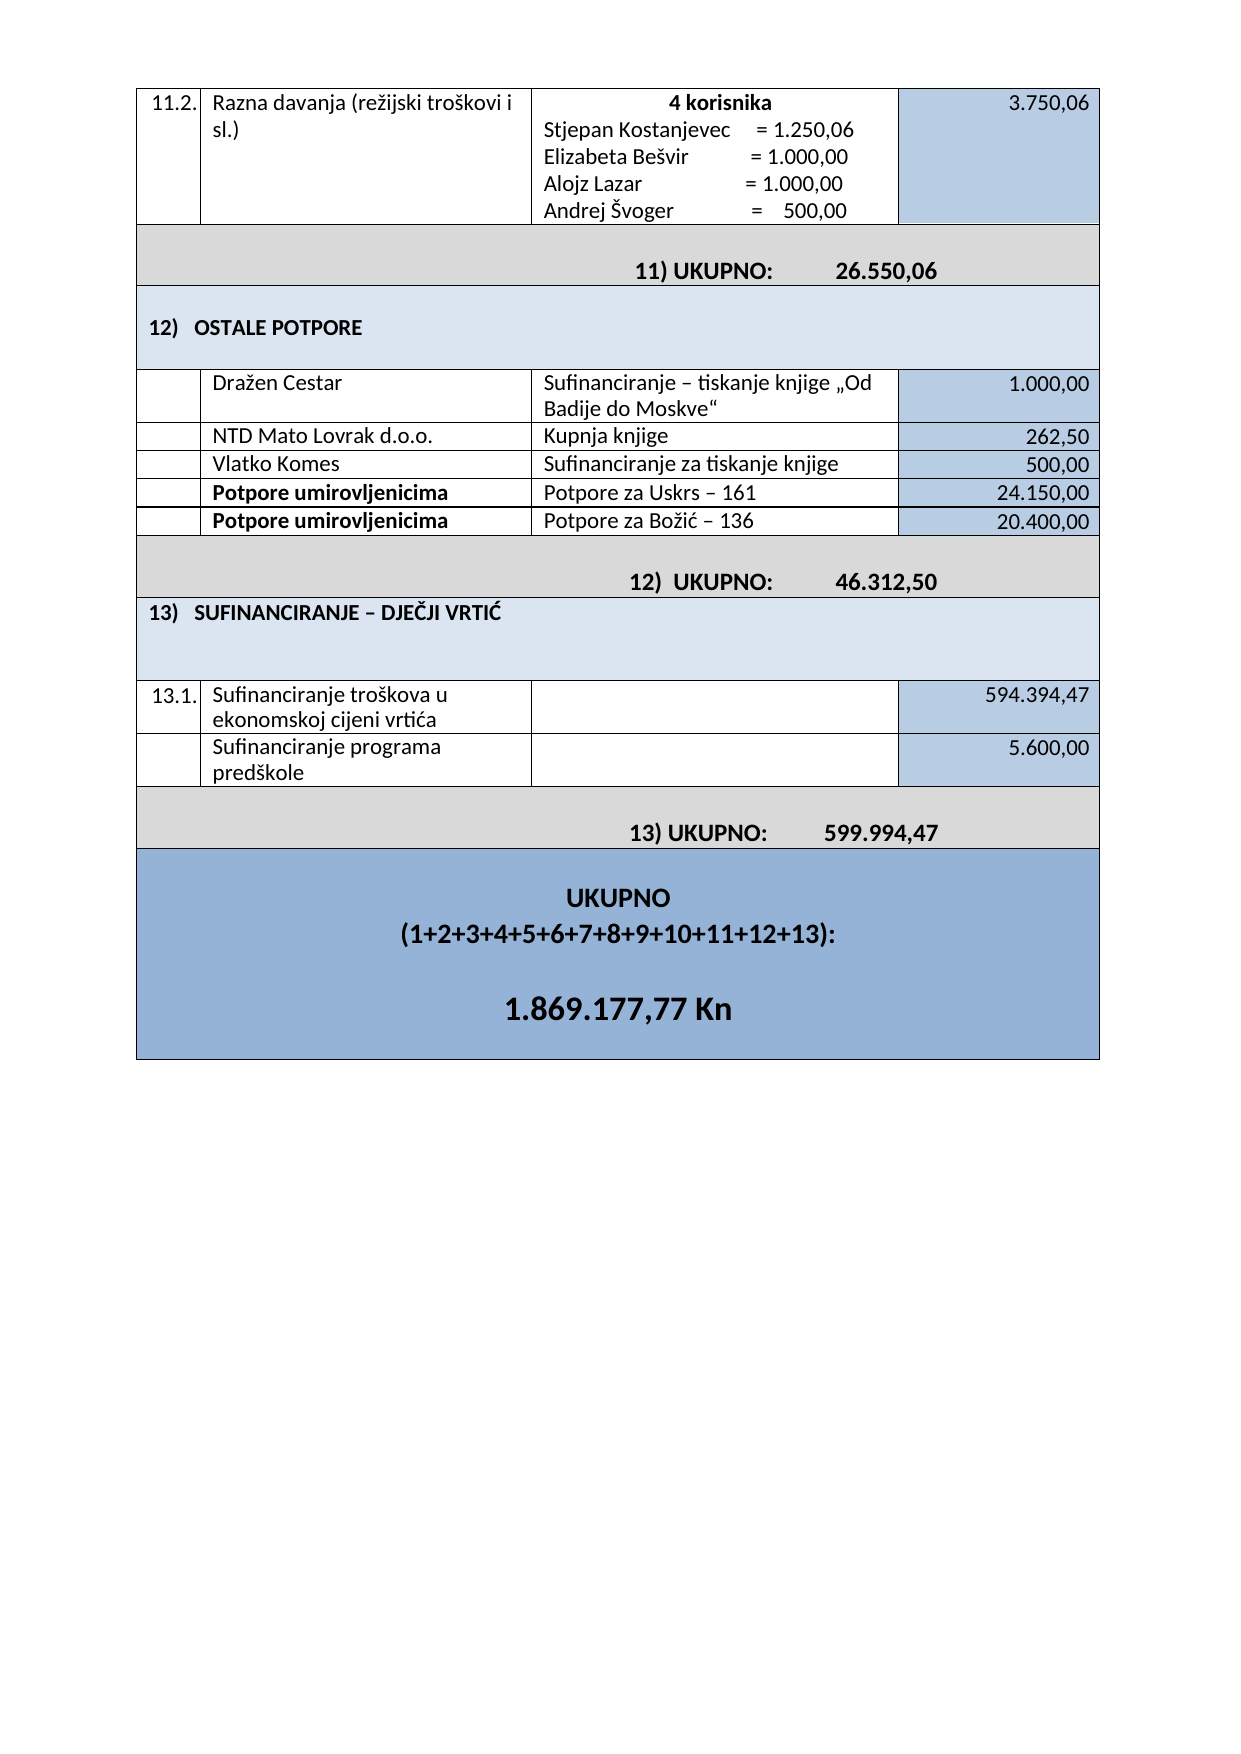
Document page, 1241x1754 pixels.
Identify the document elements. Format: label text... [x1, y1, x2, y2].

table_cell Sufinanciranje programa predškole [201, 734, 531, 786]
table_cell 594.394,47 [899, 681, 1099, 733]
table_cell Dražen Cestar [201, 370, 531, 422]
table_cell UKUPNO (1+2+3+4+5+6+7+8+9+10+11+12+13): 1.869.177,77 Kn [137, 849, 1099, 1059]
table_cell [137, 479, 200, 506]
table_cell [532, 734, 898, 786]
table_cell [137, 423, 200, 450]
table_cell 12) OSTALE POTPORE [137, 286, 1099, 369]
table_cell Potpore umirovljenicima [201, 479, 531, 506]
table_cell Sufinanciranje za tiskanje knjige [532, 451, 898, 478]
table_cell 13) SUFINANCIRANJE – DJEČJI VRTIĆ [137, 598, 1099, 680]
table_cell Potpore za Božić – 136 [532, 508, 898, 535]
table_cell 24.150,00 [899, 479, 1099, 506]
table_cell Razna davanja (režijski troškovi i sl.) [201, 89, 531, 223]
table_cell 3.750,06 [899, 89, 1099, 223]
table_cell 5.600,00 [899, 734, 1099, 786]
table_cell [137, 451, 200, 478]
table_cell Sufinanciranje troškova u ekonomskoj cijeni vrtića [201, 681, 531, 733]
table_cell 13.1. [137, 681, 200, 733]
table_cell NTD Mato Lovrak d.o.o. [201, 423, 531, 450]
table_cell Vlatko Komes [201, 451, 531, 478]
table_cell 262,50 [899, 423, 1099, 450]
table_cell 12) UKUPNO: 46.312,50 [137, 536, 1099, 597]
table_cell [137, 370, 200, 422]
table_cell 1.000,00 [899, 370, 1099, 422]
table_cell Potpore umirovljenicima [201, 508, 531, 535]
table_cell Kupnja knjige [532, 423, 898, 450]
table_cell 4 korisnika Stjepan Kostanjevec = 1.250,06 Elizabeta Bešvir = 1.000,00 Alojz Lazar = 1.000,00 Andrej Švoger = 500,00 [532, 89, 898, 223]
table_cell Sufinanciranje – tiskanje knjige „Od Badije do Moskve“ [532, 370, 898, 422]
table_cell Potpore za Uskrs – 161 [532, 479, 898, 506]
table_cell 20.400,00 [899, 508, 1099, 535]
table_cell 500,00 [899, 451, 1099, 478]
table_cell 13) UKUPNO: 599.994,47 [137, 787, 1099, 848]
table_cell [137, 508, 200, 535]
table_cell [532, 681, 898, 733]
table_cell 11) UKUPNO: 26.550,06 [137, 225, 1099, 285]
table_cell [137, 734, 200, 786]
table_cell 11.2. [137, 89, 200, 223]
